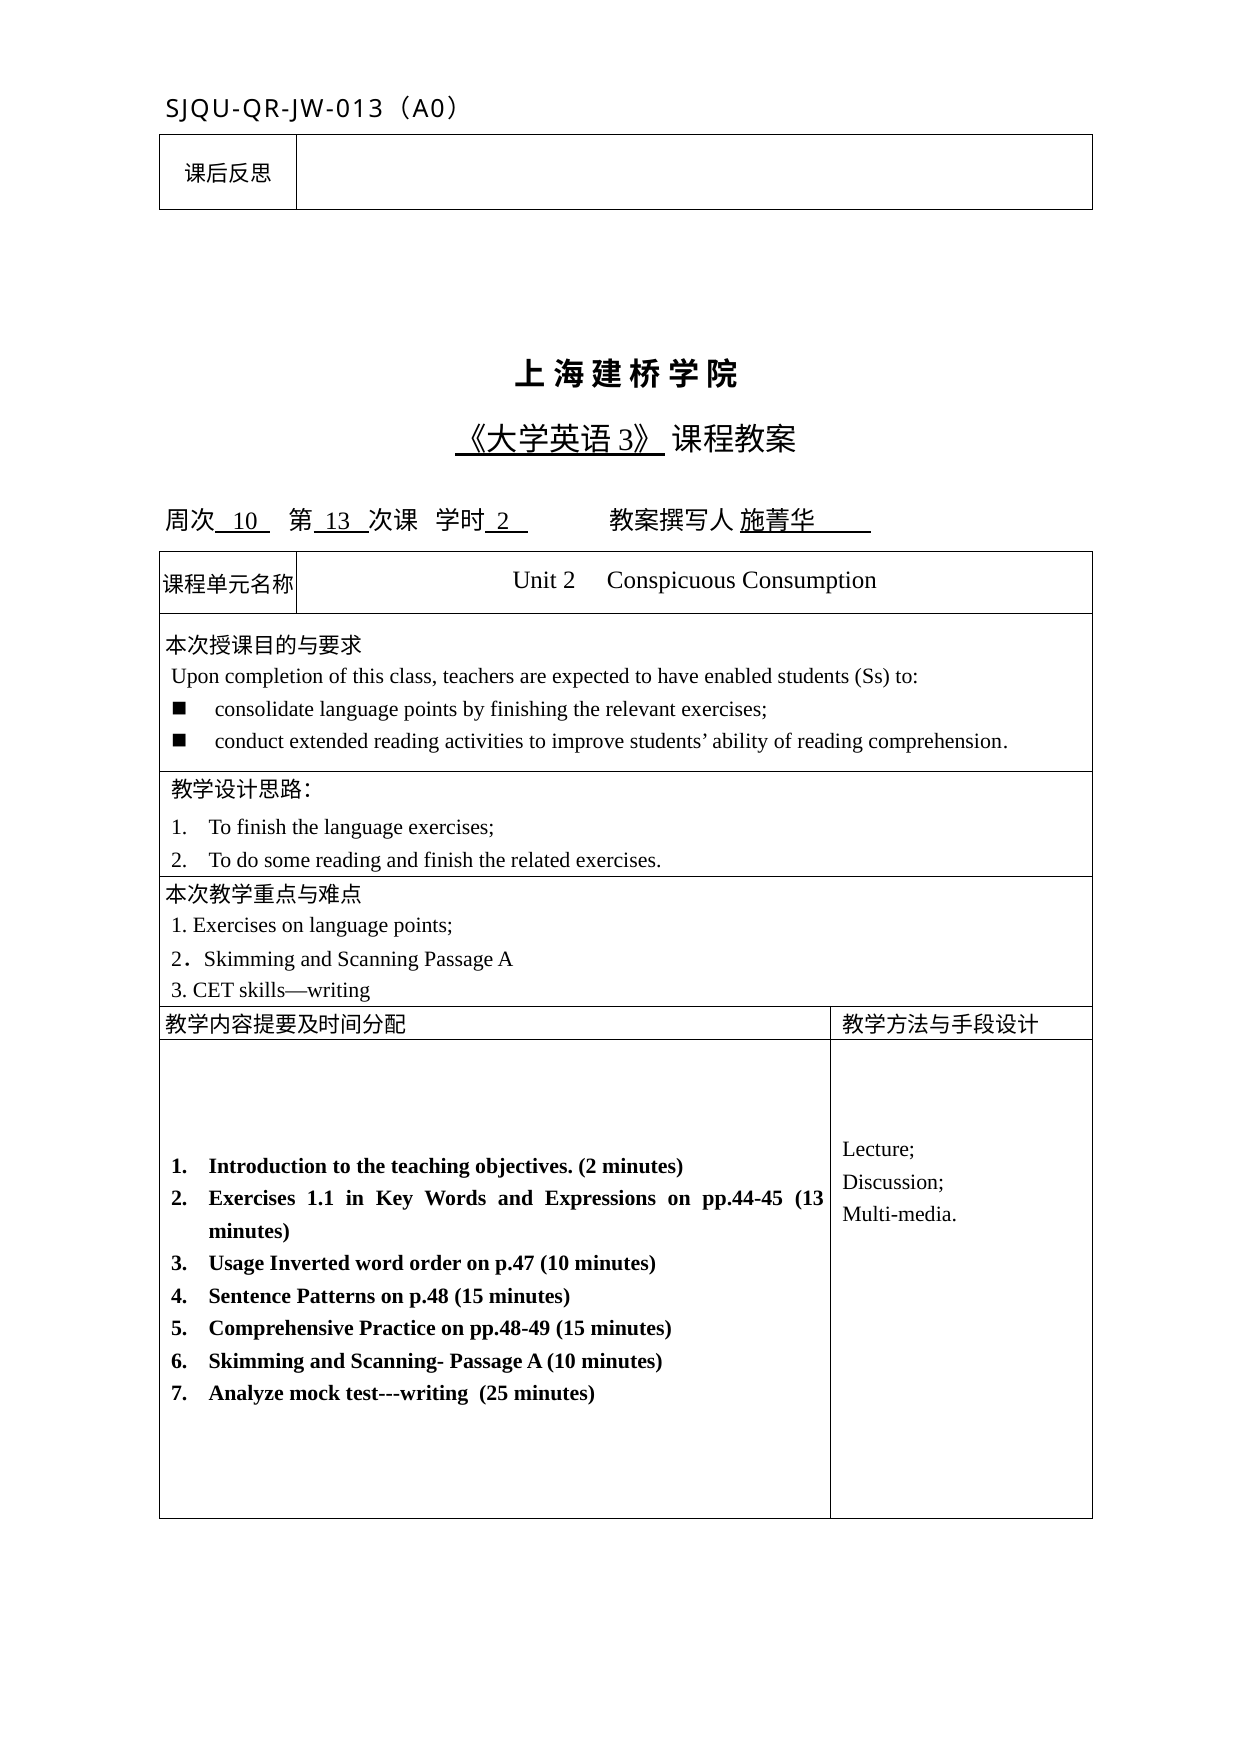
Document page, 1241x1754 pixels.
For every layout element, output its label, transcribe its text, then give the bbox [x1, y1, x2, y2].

table_cell 本次授课目的与要求 Upon completion of this class, teachers are expected to have enabled students (Ss) to: consolidate language points by finishing the relevant exercises; conduct extended reading activities to improve students’ ability of reading comprehension. [160, 614, 1092, 771]
table_cell 教学设计思路： To finish the language exercises; To do some reading and finish the related exercises. [160, 772, 1092, 876]
table_header 课程单元名称 [160, 552, 296, 613]
table_cell 本次教学重点与难点 1. Exercises on language points; 2．Skimming and Scanning Passage A 3. CET skills—writing [160, 877, 1092, 1006]
text 上 海 建 桥 学 院 [165, 340, 1087, 405]
table_cell [297, 135, 1092, 209]
table_cell Introduction to the teaching objectives. (2 minutes) Exercises 1.1 in Key Words and Expressions on pp.44-45 (13 minutes) Usage Inverted word order on p.47 (10 minutes) Sentence Patterns on p.48 (15 minutes) Comprehensive Practice on pp.48-49 (15 minutes) Skimming and Scanning- Passage A (10 minutes) Analyze mock test---writing (25 minutes) [160, 1040, 830, 1518]
table_cell 课后反思 [160, 135, 296, 209]
table_cell 教学方法与手段设计 [831, 1007, 1092, 1039]
text 周次 10 第 13 次课 学时 2 教案撰写人 施菁华 [165, 486, 1087, 551]
text 《大学英语3》 课程教案 [165, 405, 1087, 470]
table_cell 教学内容提要及时间分配 [160, 1007, 830, 1039]
table_header Unit 2 Conspicuous Consumption [297, 552, 1092, 613]
table_cell Lecture; Discussion; Multi-media. [831, 1040, 1092, 1518]
